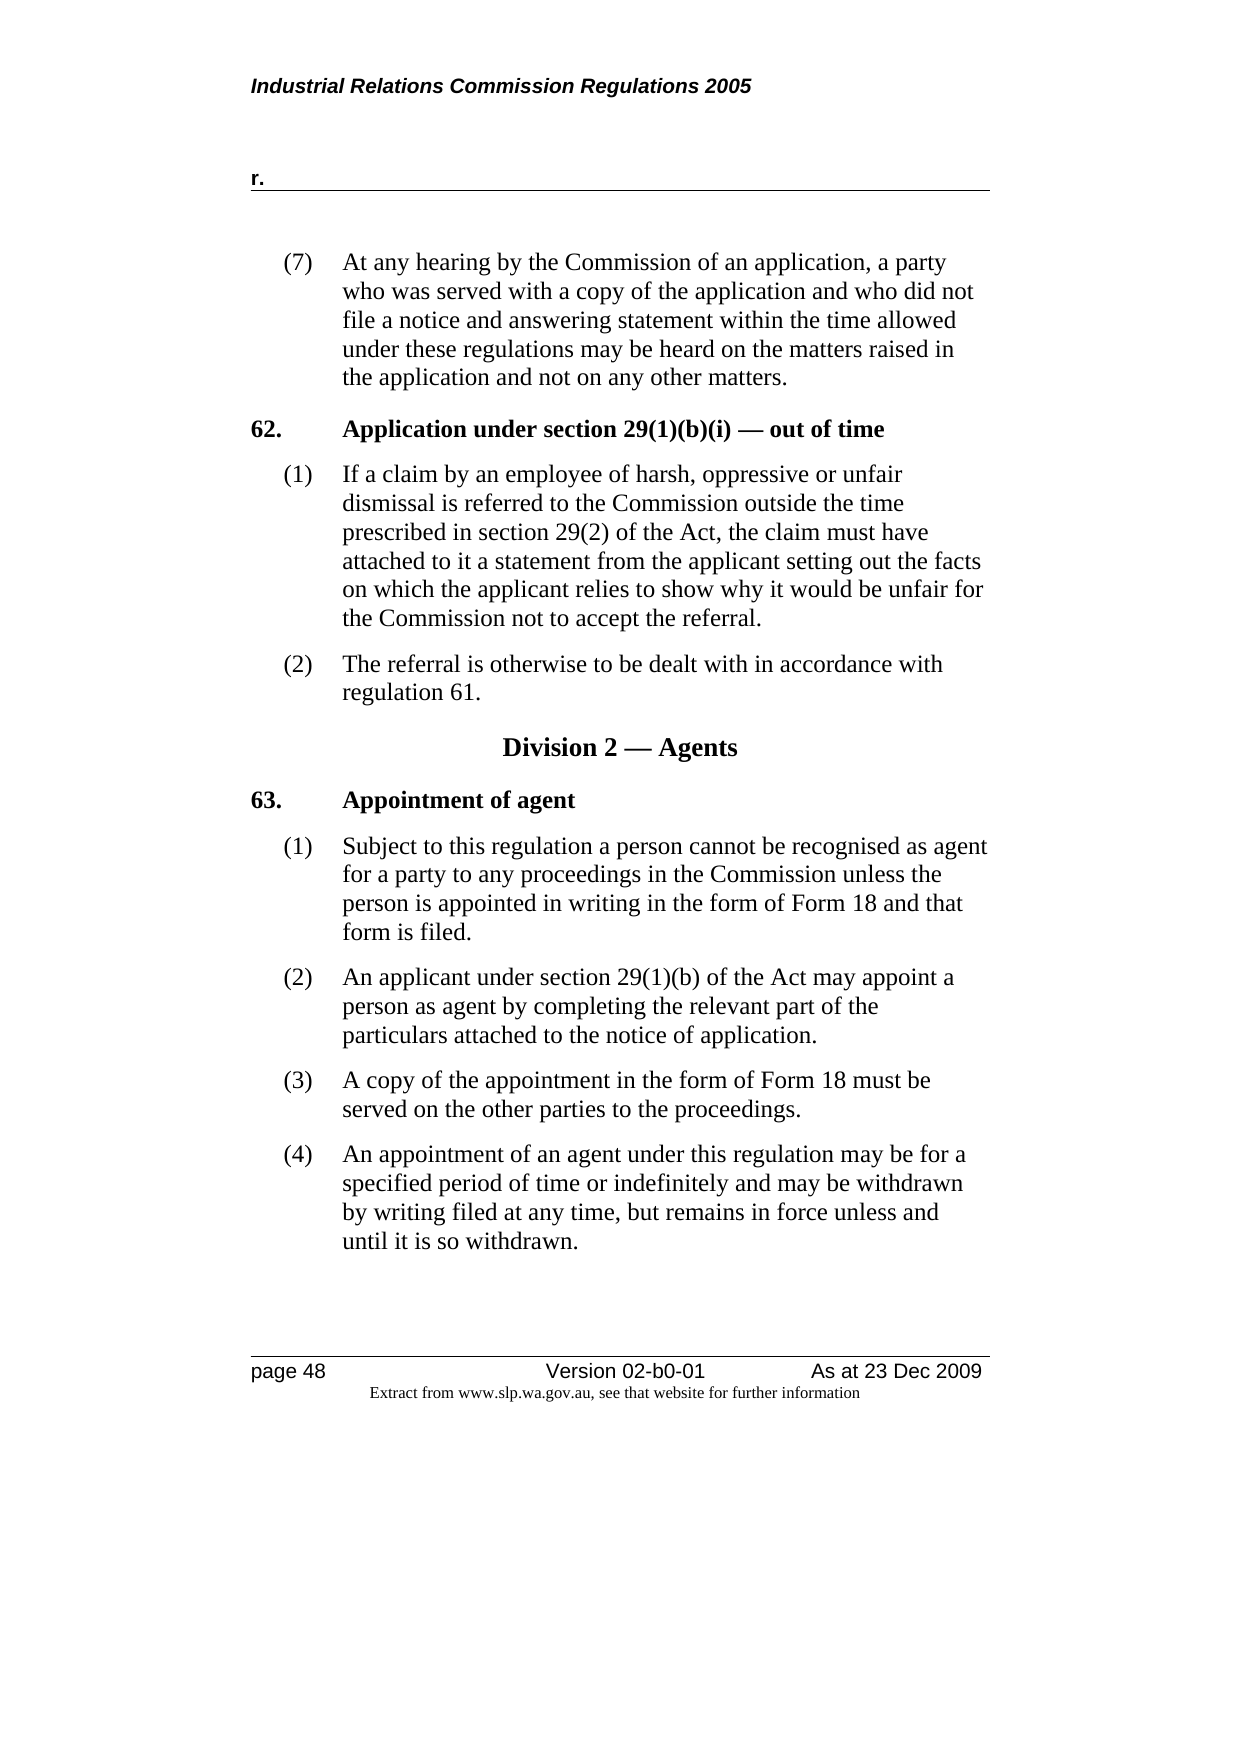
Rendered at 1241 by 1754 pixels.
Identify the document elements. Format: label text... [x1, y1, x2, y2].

text (3) A copy of the appointment in the form of Form 18 must be served on the other parties to the proceedings. [251, 1065, 990, 1123]
subtitle Division 2 — Agents [251, 731, 990, 762]
text (7) At any hearing by the Commission of an application, a party who was served with a copy of the application and who did not file a notice and answering statement within the time allowed under these regulations may be heard on the matters raised in the application and not on any other matters. [251, 247, 990, 391]
text (2) An applicant under section 29(1)(b) of the Act may appoint a person as agent by completing the relevant part of the particulars attached to the notice of application. [251, 962, 990, 1049]
text (1) If a claim by an employee of harsh, oppressive or unfair dismissal is referred to the Commission outside the time prescribed in section 29(2) of the Act, the claim must have attached to it a statement from the applicant setting out the facts on which the applicant relies to show why it would be unfair for the Commission not to accept the referral. [251, 459, 990, 632]
subtitle 63. Appointment of agent [251, 785, 990, 814]
text (4) An appointment of an agent under this regulation may be for a specified period of time or indefinitely and may be withdrawn by writing filed at any time, but remains in force unless and until it is so withdrawn. [251, 1139, 990, 1254]
subtitle 62. Application under section 29(1)(b)(i) — out of time [251, 414, 990, 443]
text (1) Subject to this regulation a person cannot be recognised as agent for a party to any proceedings in the Commission unless the person is appointed in writing in the form of Form 18 and that form is filed. [251, 831, 990, 946]
text (2) The referral is otherwise to be dealt with in accordance with regulation 61. [251, 649, 990, 706]
